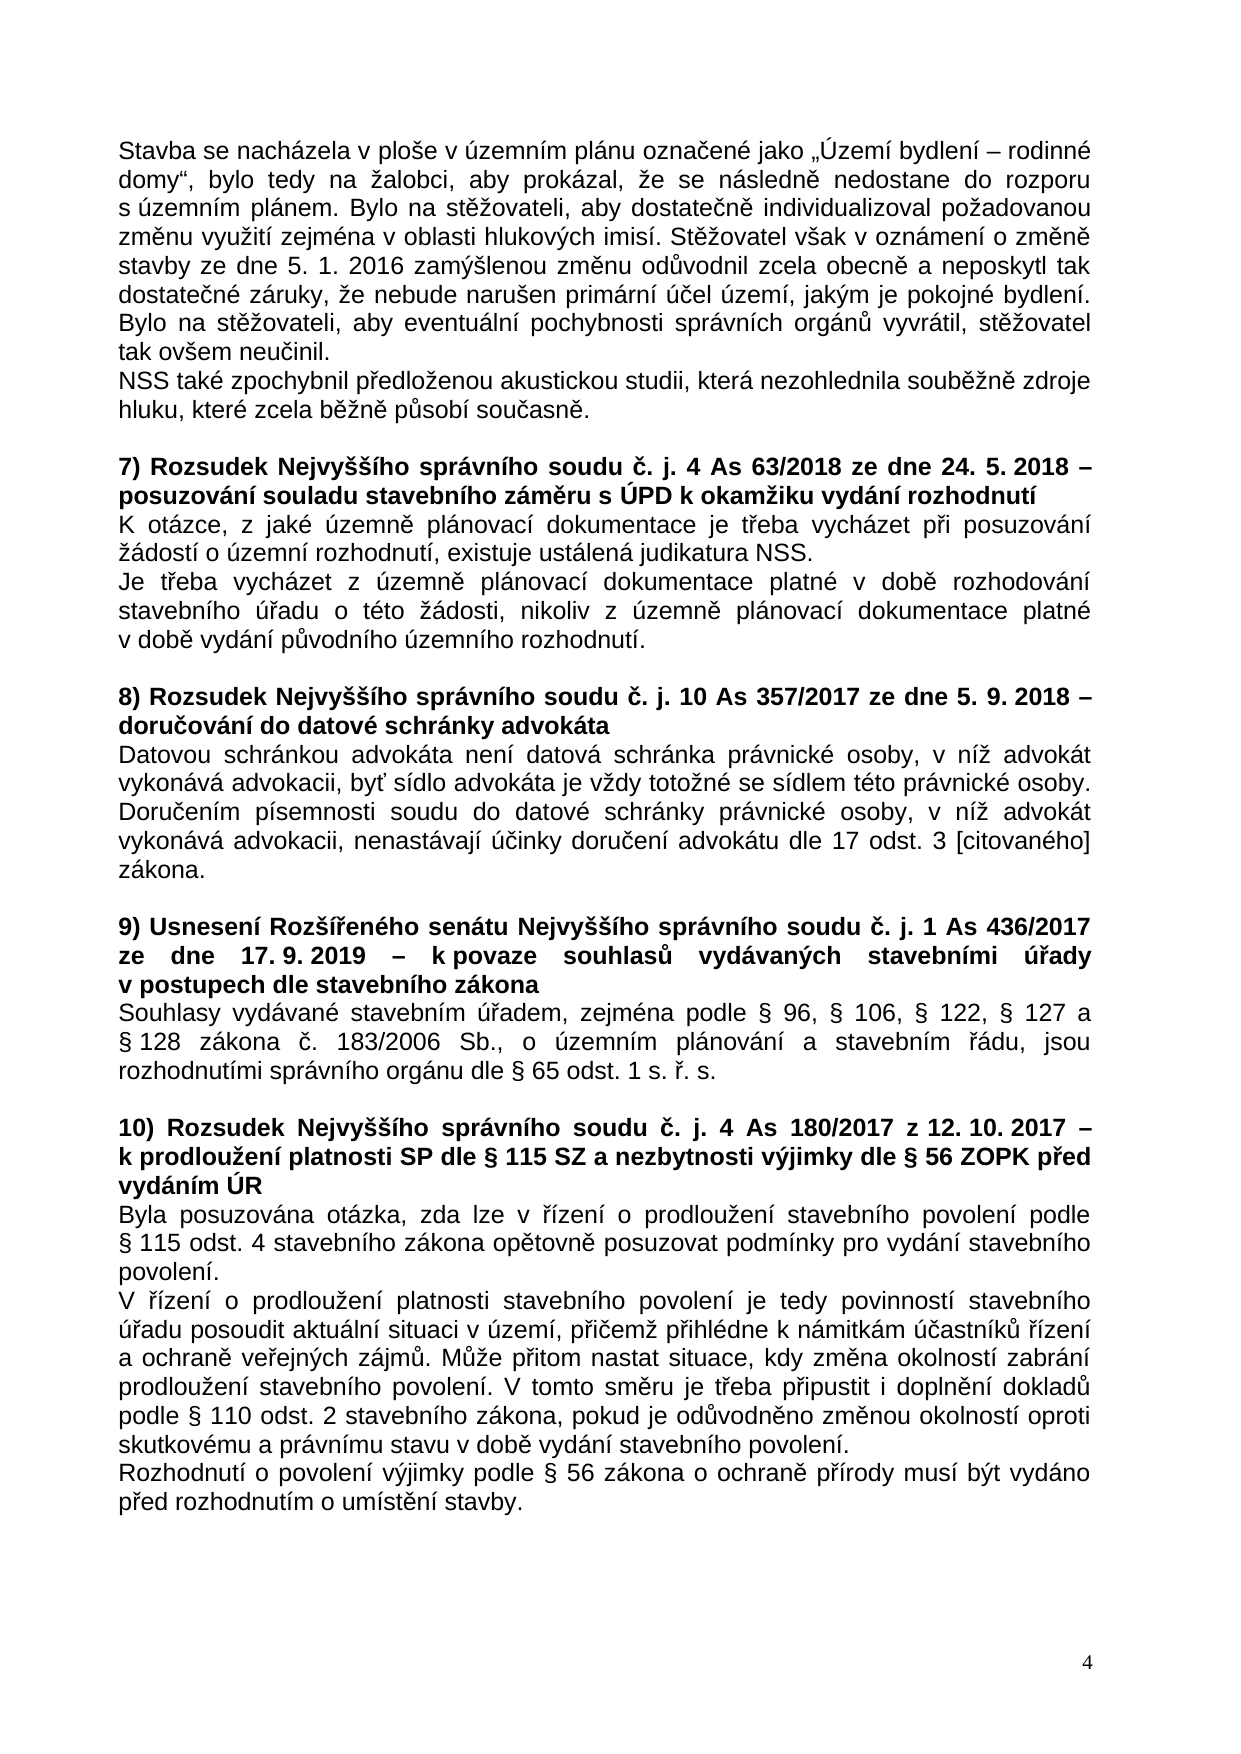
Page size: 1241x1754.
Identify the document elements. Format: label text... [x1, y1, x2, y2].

text K otázce, z jaké územně plánovací dokumentace je třeba vycházet při posuzování žádostí o územní rozhodnutí, existuje ustálená judikatura NSS. [118, 509, 1092, 567]
text 7) Rozsudek Nejvyššího správního soudu č. j. 4 As 63/2018 ze dne 24. 5. 2018 – posuzování souladu stavebního záměru s ÚPD k okamžiku vydání rozhodnutí [118, 452, 1092, 509]
text 8) Rozsudek Nejvyššího správního soudu č. j. 10 As 357/2017 ze dne 5. 9. 2018 – doručování do datové schránky advokáta [118, 682, 1092, 739]
text Stavba se nacházela v ploše v územním plánu označené jako „Území bydlení – rodinné domy“, bylo tedy na žalobci, aby prokázal, že se následně nedostane do rozporu s územním plánem. Bylo na stěžovateli, aby dostatečně individualizoval požadovanou změnu využití zejména v oblasti hlukových imisí. Stěžovatel však v oznámení o změně stavby ze dne 5. 1. 2016 zamýšlenou změnu odůvodnil zcela obecně a neposkytl tak dostatečné záruky, že nebude narušen primární účel území, jakým je pokojné bydlení. Bylo na stěžovateli, aby eventuální pochybnosti správních orgánů vyvrátil, stěžovatel tak ovšem neučinil. [118, 136, 1092, 366]
text NSS také zpochybnil předloženou akustickou studii, která nezohlednila souběžně zdroje hluku, které zcela běžně působí současně. [118, 366, 1092, 423]
text Souhlasy vydávané stavebním úřadem, zejména podle § 96, § 106, § 122, § 127 a § 128 zákona č. 183/2006 Sb., o územním plánování a stavebním řádu, jsou rozhodnutími správního orgánu dle § 65 odst. 1 s. ř. s. [118, 998, 1092, 1084]
text Je třeba vycházet z územně plánovací dokumentace platné v době rozhodování stavebního úřadu o této žádosti, nikoliv z územně plánovací dokumentace platné v době vydání původního územního rozhodnutí. [118, 567, 1092, 653]
text Datovou schránkou advokáta není datová schránka právnické osoby, v níž advokát vykonává advokacii, byť sídlo advokáta je vždy totožné se sídlem této právnické osoby. Doručením písemnosti soudu do datové schránky právnické osoby, v níž advokát vykonává advokacii, nenastávají účinky doručení advokátu dle 17 odst. 3 [citovaného] zákona. [118, 739, 1092, 883]
text Byla posuzována otázka, zda lze v řízení o prodloužení stavebního povolení podle § 115 odst. 4 stavebního zákona opětovně posuzovat podmínky pro vydání stavebního povolení. [118, 1199, 1092, 1286]
text 10) Rozsudek Nejvyššího správního soudu č. j. 4 As 180/2017 z 12. 10. 2017 – k prodloužení platnosti SP dle § 115 SZ a nezbytnosti výjimky dle § 56 ZOPK před vydáním ÚR [118, 1113, 1092, 1199]
text V řízení o prodloužení platnosti stavebního povolení je tedy povinností stavebního úřadu posoudit aktuální situaci v území, přičemž přihlédne k námitkám účastníků řízení a ochraně veřejných zájmů. Může přitom nastat situace, kdy změna okolností zabrání prodloužení stavebního povolení. V tomto směru je třeba připustit i doplnění dokladů podle § 110 odst. 2 stavebního zákona, pokud je odůvodněno změnou okolností oproti skutkovému a právnímu stavu v době vydání stavebního povolení. [118, 1286, 1092, 1458]
text Rozhodnutí o povolení výjimky podle § 56 zákona o ochraně přírody musí být vydáno před rozhodnutím o umístění stavby. [118, 1458, 1092, 1516]
text 9) Usnesení Rozšířeného senátu Nejvyššího správního soudu č. j. 1 As 436/2017 ze dne 17. 9. 2019 – k povaze souhlasů vydávaných stavebními úřady v postupech dle stavebního zákona [118, 912, 1092, 998]
